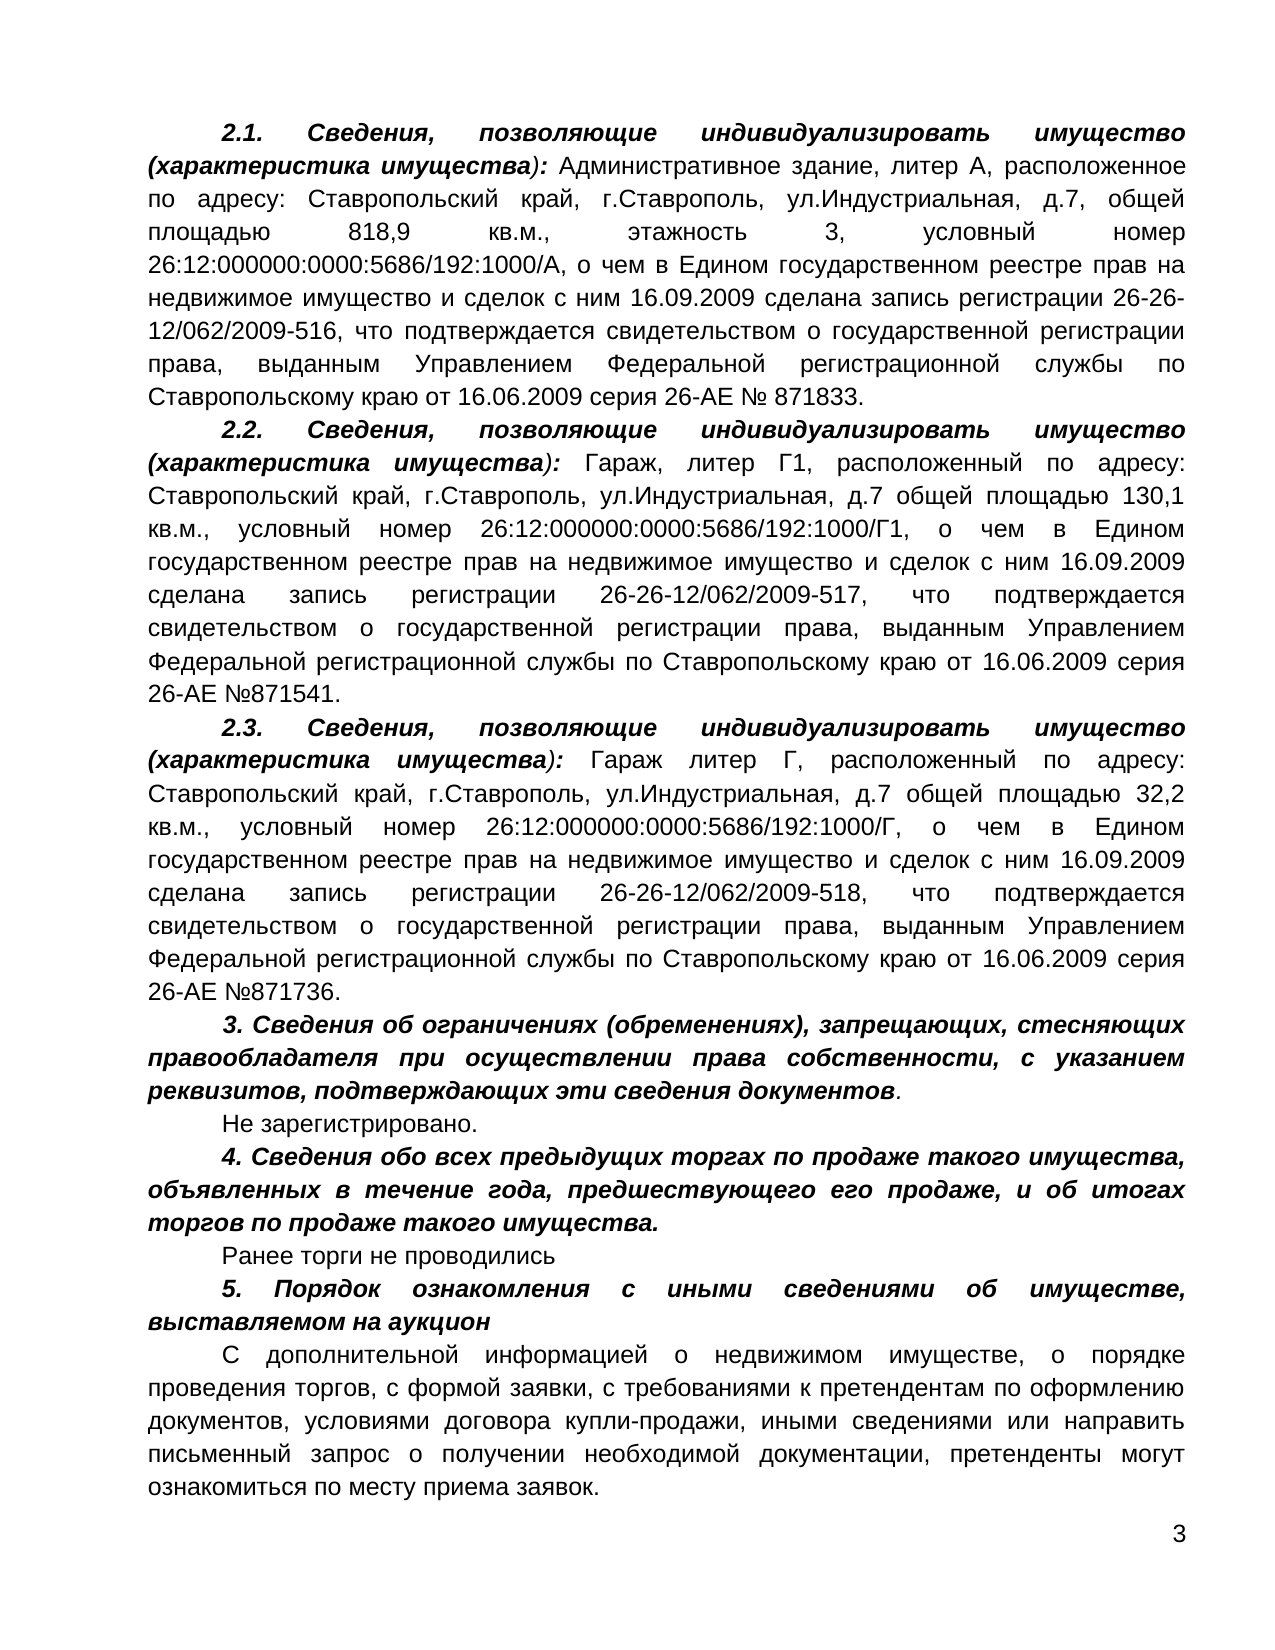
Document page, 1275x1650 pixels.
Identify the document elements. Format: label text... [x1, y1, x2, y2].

text С дополнительной информацией о недвижимом имуществе, о порядке проведения торгов, с формой заявки, с требованиями к претендентам по оформлению документов, условиями договора купли-продажи, иными сведениями или направить письменный запрос о получении необходимой документации, претенденты могут ознакомиться по месту приема заявок. [148, 1340, 1186, 1501]
text 2.3. Сведения, позволяющие индивидуализировать имущество (характеристика имущества): Гараж литер Г, расположенный по адресу: Ставропольский край, г.Ставрополь, ул.Индустриальная, д.7 общей площадью 32,2 кв.м., условный номер 26:12:000000:0000:5686/192:1000/Г, о чем в Едином государственном реестре прав на недвижимое имущество и сделок с ним 16.09.2009 сделана запись регистрации 26-26-12/062/2009-518, что подтверждается свидетельством о государственной регистрации права, выданным Управлением Федеральной регистрационной службы по Ставропольскому краю от 16.06.2009 серия 26-АЕ №871736. [148, 712, 1186, 1005]
text 2.1. Сведения, позволяющие индивидуализировать имущество (характеристика имущества): Административное здание, литер А, расположенное по адресу: Ставропольский край, г.Ставрополь, ул.Индустриальная, д.7, общей площадью 818,9 кв.м., этажность 3, условный номер 26:12:000000:0000:5686/192:1000/А, о чем в Едином государственном реестре прав на недвижимое имущество и сделок с ним 16.09.2009 сделана запись регистрации 26-26-12/062/2009-516, что подтверждается свидетельством о государственной регистрации права, выданным Управлением Федеральной регистрационной службы по Ставропольскому краю от 16.06.2009 серия 26-АЕ № 871833. [148, 118, 1186, 411]
text 4. Сведения обо всех предыдущих торгах по продаже такого имущества, объявленных в течение года, предшествующего его продаже, и об итогах торгов по продаже такого имущества. [148, 1142, 1186, 1237]
text Не зарегистрировано. [148, 1109, 1186, 1137]
text 3. Сведения об ограничениях (обременениях), запрещающих, стесняющих правообладателя при осуществлении права собственности, с указанием реквизитов, подтверждающих эти сведения документов. [148, 1010, 1186, 1104]
text 2.2. Сведения, позволяющие индивидуализировать имущество (характеристика имущества): Гараж, литер Г1, расположенный по адресу: Ставропольский край, г.Ставрополь, ул.Индустриальная, д.7 общей площадью 130,1 кв.м., условный номер 26:12:000000:0000:5686/192:1000/Г1, о чем в Едином государственном реестре прав на недвижимое имущество и сделок с ним 16.09.2009 сделана запись регистрации 26-26-12/062/2009-517, что подтверждается свидетельством о государственной регистрации права, выданным Управлением Федеральной регистрационной службы по Ставропольскому краю от 16.06.2009 серия 26-АЕ №871541. [148, 415, 1186, 708]
text 5. Порядок ознакомления с иными сведениями об имуществе, выставляемом на аукцион [148, 1274, 1186, 1336]
text Ранее торги не проводились [148, 1241, 1186, 1269]
